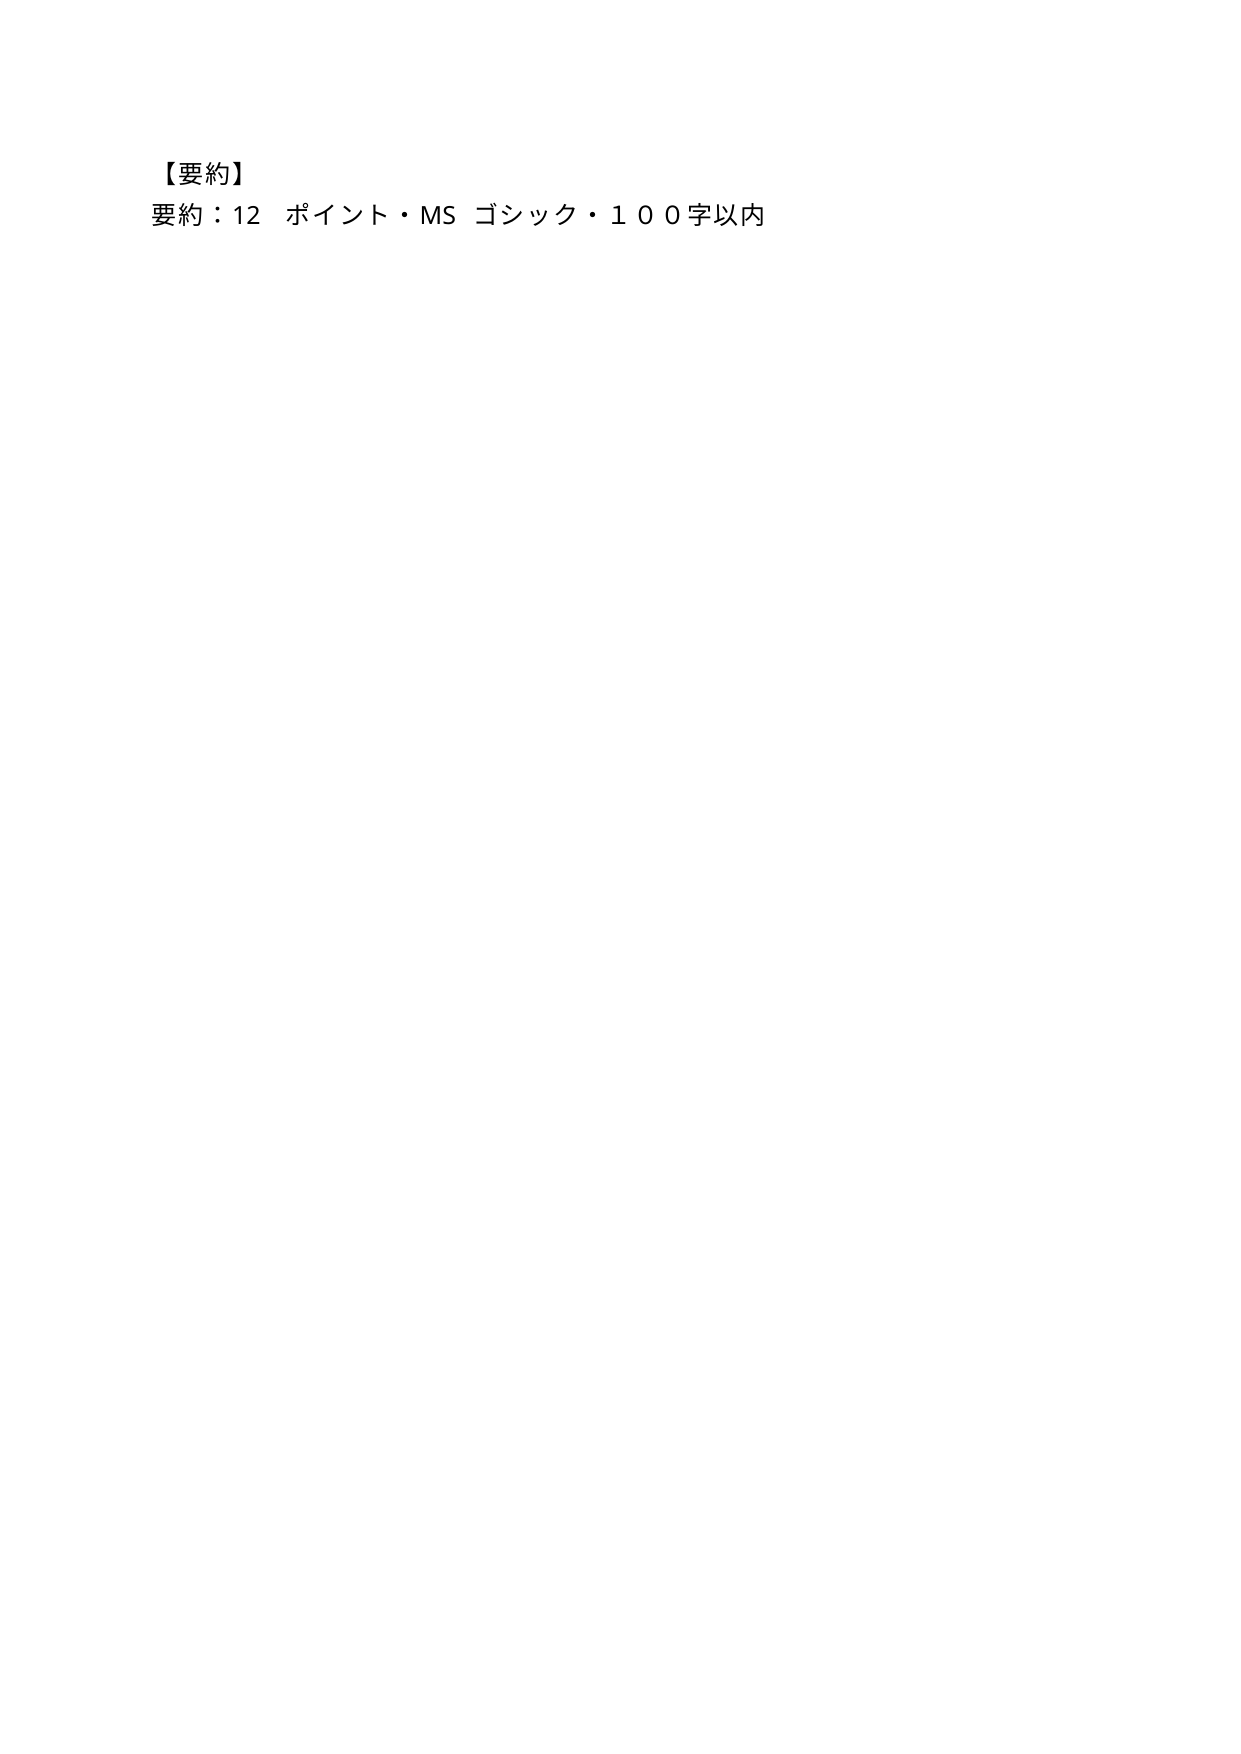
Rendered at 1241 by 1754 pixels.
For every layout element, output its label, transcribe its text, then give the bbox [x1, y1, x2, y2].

text 要約：12ポイント・MSゴシック・１００字以内 [152, 193, 1088, 234]
text 【要約】 [152, 151, 1088, 193]
